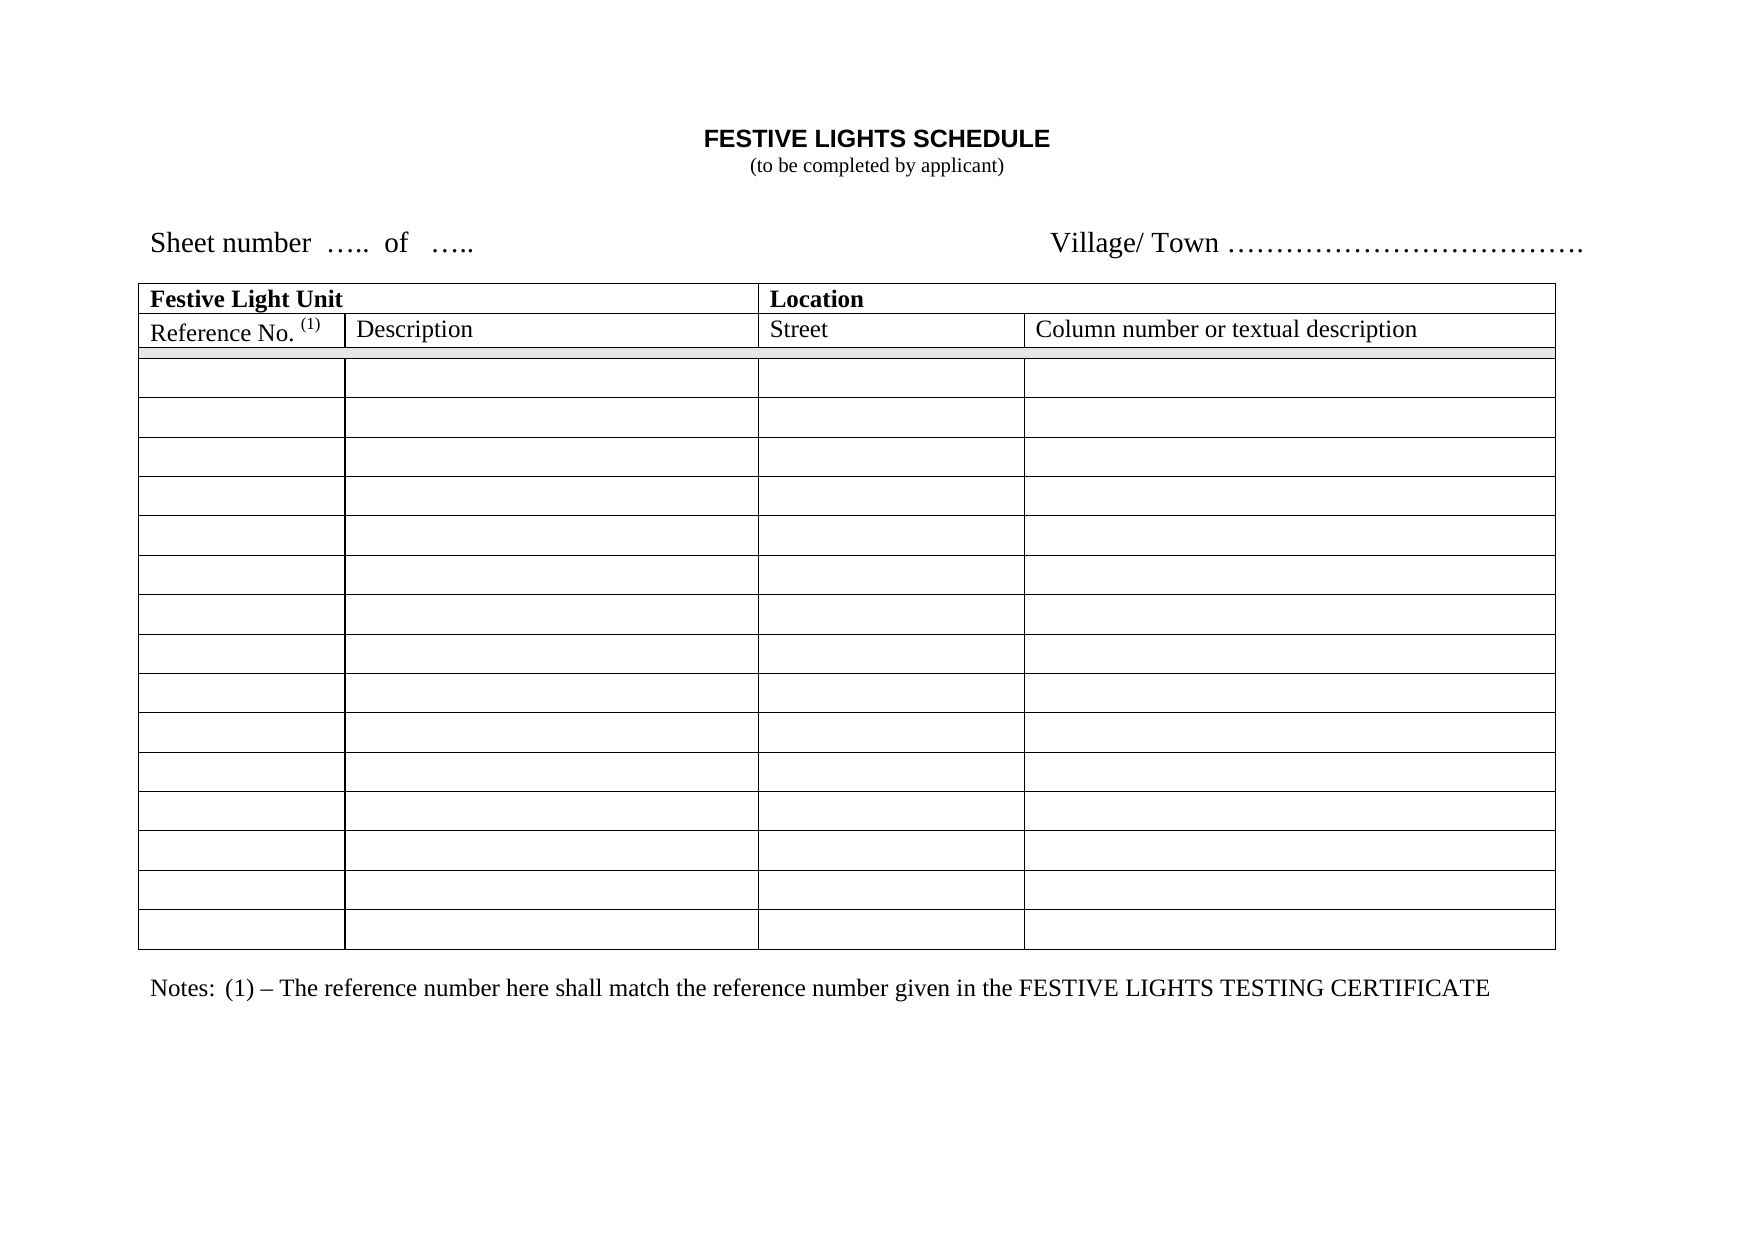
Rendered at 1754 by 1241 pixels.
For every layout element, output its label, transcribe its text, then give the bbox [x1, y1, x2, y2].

table_cell [1025, 398, 1555, 437]
subtitle FESTIVE LIGHTS SCHEDULE [150, 124, 1604, 153]
table_cell [1025, 871, 1555, 909]
table_cell [758, 348, 1024, 358]
table_cell [346, 635, 758, 673]
table_cell [1025, 516, 1555, 555]
table_cell [759, 595, 1024, 633]
table_cell [759, 556, 1024, 594]
table_cell Reference No. (1) [139, 314, 344, 347]
table_cell [1025, 556, 1555, 594]
table_cell [346, 713, 758, 752]
table_cell [139, 674, 344, 712]
table_cell [139, 871, 344, 909]
table_cell [1025, 792, 1555, 830]
table_cell [346, 792, 758, 830]
table_header Location [759, 284, 1555, 313]
table_cell [139, 831, 344, 870]
table_cell [139, 713, 344, 752]
table_cell [139, 348, 345, 358]
table_cell [346, 556, 758, 594]
table_cell Column number or textual description [1025, 314, 1555, 347]
table_cell [1025, 477, 1555, 515]
table_cell [346, 516, 758, 555]
table_cell [759, 753, 1024, 791]
table_cell [139, 635, 344, 673]
table_cell [1025, 359, 1555, 397]
table_cell [759, 910, 1024, 948]
table_cell [139, 398, 344, 437]
table_cell Street [759, 314, 1024, 347]
table_cell [1025, 674, 1555, 712]
table_cell [139, 516, 344, 555]
table_cell [759, 477, 1024, 515]
table_cell [1025, 438, 1555, 476]
table_cell [1025, 713, 1555, 752]
table_cell [1025, 910, 1555, 948]
table_cell [1025, 595, 1555, 633]
table_cell [1025, 753, 1555, 791]
table_cell [139, 556, 344, 594]
table_cell [759, 713, 1024, 752]
table_cell [346, 595, 758, 633]
table_cell [759, 516, 1024, 555]
table_cell [1025, 635, 1555, 673]
table_cell [759, 674, 1024, 712]
table_cell [346, 910, 758, 948]
table_cell [346, 398, 758, 437]
text Sheet number ….. of ….. Village/ Town ………………………………. [150, 225, 1604, 259]
table_cell [139, 595, 344, 633]
table_cell [139, 438, 344, 476]
table_cell [1025, 831, 1555, 870]
table_cell [759, 398, 1024, 437]
table_cell [759, 831, 1024, 870]
table_cell [346, 438, 758, 476]
table_header Festive Light Unit [139, 284, 758, 313]
table_cell [759, 635, 1024, 673]
text Notes: (1) – The reference number here shall match the reference number given in the FESTIVE LIGHTS TESTING CERTIFICATE [150, 973, 1604, 1002]
table_cell [346, 871, 758, 909]
table_cell [759, 438, 1024, 476]
table_cell [346, 674, 758, 712]
table_cell [759, 792, 1024, 830]
table_cell [139, 792, 344, 830]
table_cell [759, 359, 1024, 397]
table_cell [759, 871, 1024, 909]
table_cell [346, 359, 758, 397]
table_cell [346, 753, 758, 791]
table_cell [139, 359, 344, 397]
table_cell [345, 348, 758, 358]
table_cell [139, 910, 344, 948]
table_cell [139, 753, 344, 791]
table_cell [1024, 348, 1555, 358]
table_cell Description [346, 314, 758, 347]
table_cell [346, 477, 758, 515]
table_cell [346, 831, 758, 870]
text (to be completed by applicant) [150, 153, 1604, 177]
table_cell [139, 477, 344, 515]
